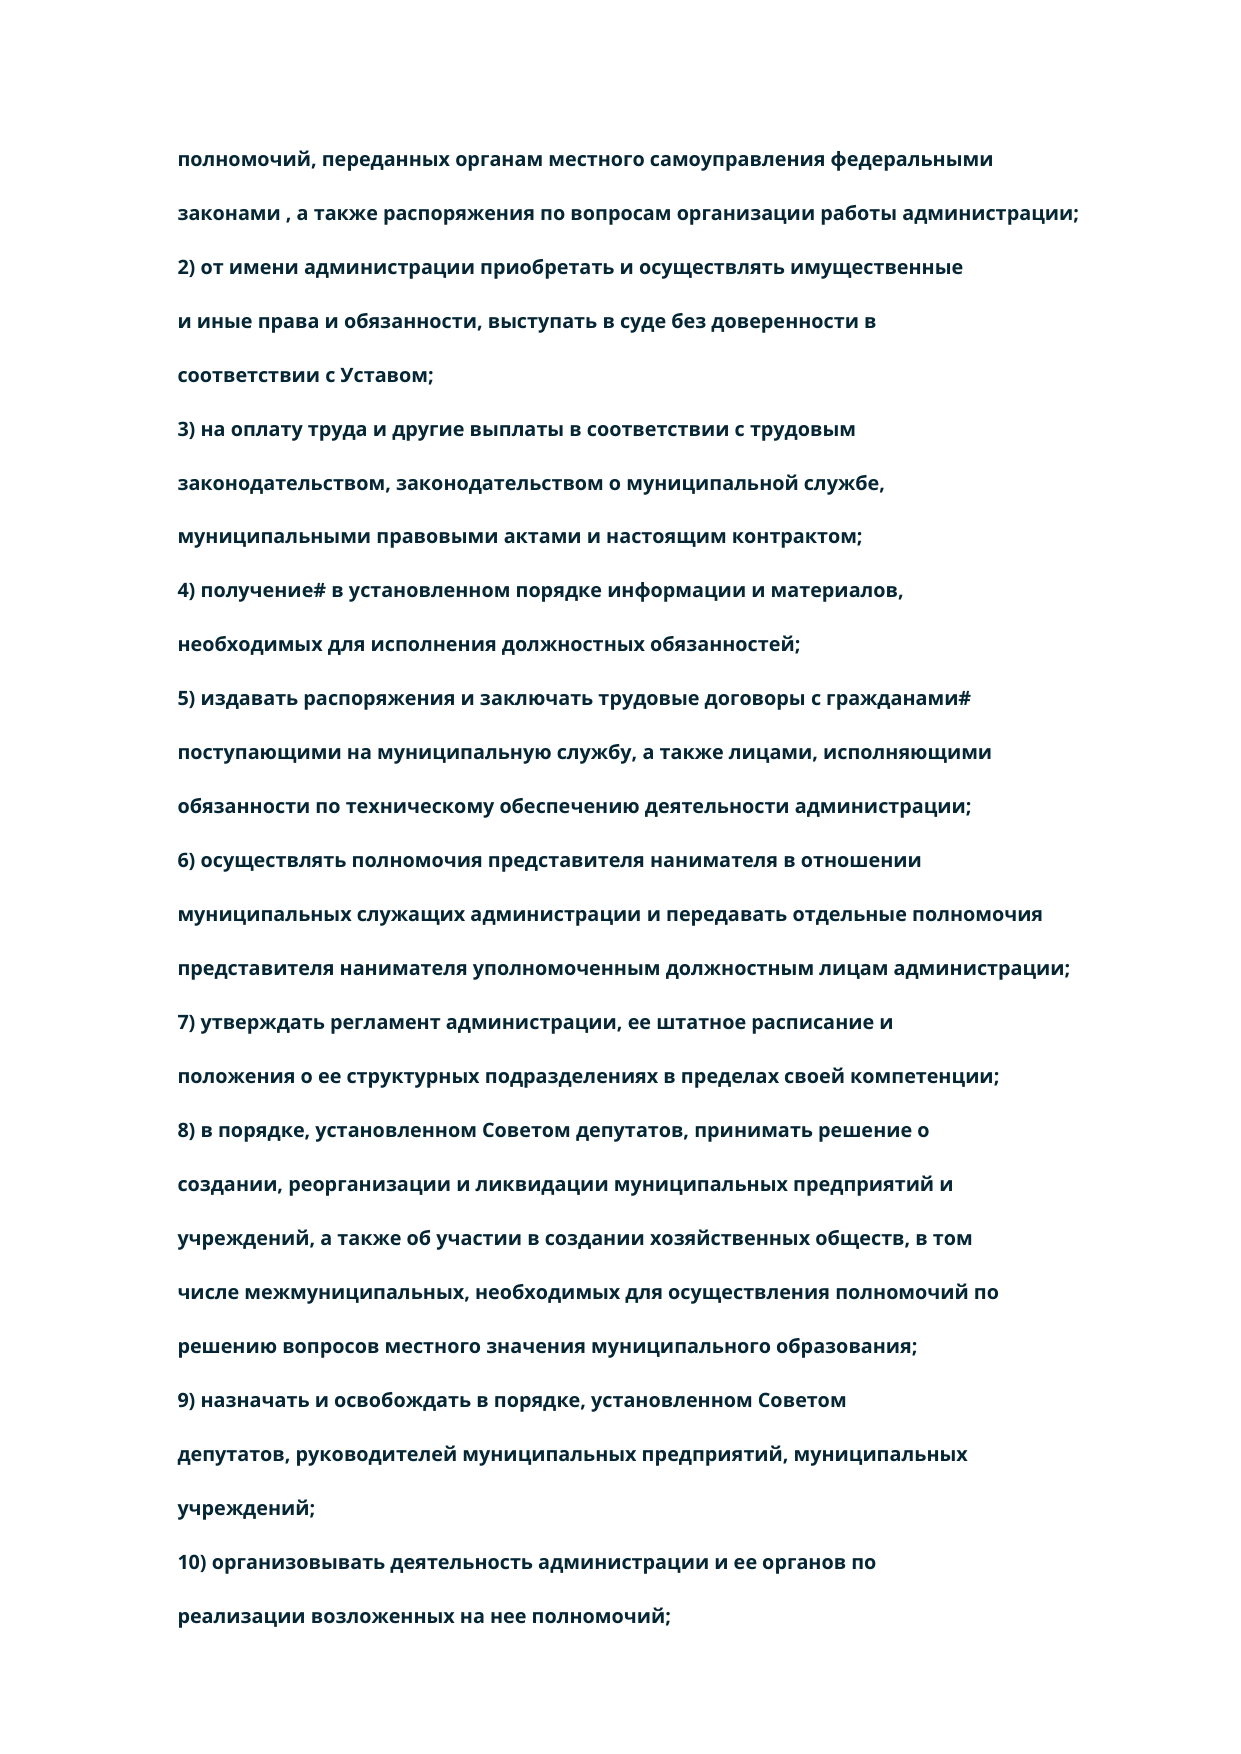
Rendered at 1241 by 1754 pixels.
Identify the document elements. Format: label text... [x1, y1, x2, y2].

text обязанности по техническому обеспечению деятельности администрации; [177, 793, 1152, 819]
text учреждений; [177, 1494, 1152, 1521]
text и иные права и обязанности, выступать в суде без доверенности в [177, 307, 1152, 334]
text соответствии с Уставом; [177, 361, 1152, 388]
text законодательством, законодательством о муниципальной службе, [177, 469, 1152, 496]
text 10) организовывать деятельность администрации и ее органов по [177, 1548, 1152, 1575]
text 5) издавать распоряжения и заключать трудовые договоры с гражданами# [177, 685, 1152, 712]
text полномочий, переданных органам местного самоуправления федеральными [177, 145, 1152, 172]
text представителя нанимателя уполномоченным должностным лицам администрации; [177, 954, 1152, 981]
text реализации возложенных на нее полномочий; [177, 1602, 1152, 1629]
text 2) от имени администрации приобретать и осуществлять имущественные [177, 253, 1152, 280]
text необходимых для исполнения должностных обязанностей; [177, 631, 1152, 658]
text 9) назначать и освобождать в порядке, установленном Советом [177, 1386, 1152, 1413]
text числе межмуниципальных, необходимых для осуществления полномочий по [177, 1278, 1152, 1305]
text депутатов, руководителей муниципальных предприятий, муниципальных [177, 1440, 1152, 1467]
text учреждений, а также об участии в создании хозяйственных обществ, в том [177, 1224, 1152, 1251]
text законами , а также распоряжения по вопросам организации работы администрации; [177, 199, 1152, 226]
text поступающими на муниципальную службу, а также лицами, исполняющими [177, 739, 1152, 766]
text 7) утверждать регламент администрации, ее штатное расписание и [177, 1008, 1152, 1035]
text решению вопросов местного значения муниципального образования; [177, 1332, 1152, 1359]
text 8) в порядке, установленном Советом депутатов, принимать решение о [177, 1116, 1152, 1143]
text 3) на оплату труда и другие выплаты в соответствии с трудовым [177, 415, 1152, 442]
text муниципальными правовыми актами и настоящим контрактом; [177, 523, 1152, 550]
text 4) получение# в установленном порядке информации и материалов, [177, 577, 1152, 604]
text 6) осуществлять полномочия представителя нанимателя в отношении [177, 847, 1152, 873]
text положения о ее структурных подразделениях в пределах своей компетенции; [177, 1062, 1152, 1089]
text создании, реорганизации и ликвидации муниципальных предприятий и [177, 1170, 1152, 1197]
text муниципальных служащих администрации и передавать отдельные полномочия [177, 901, 1152, 927]
